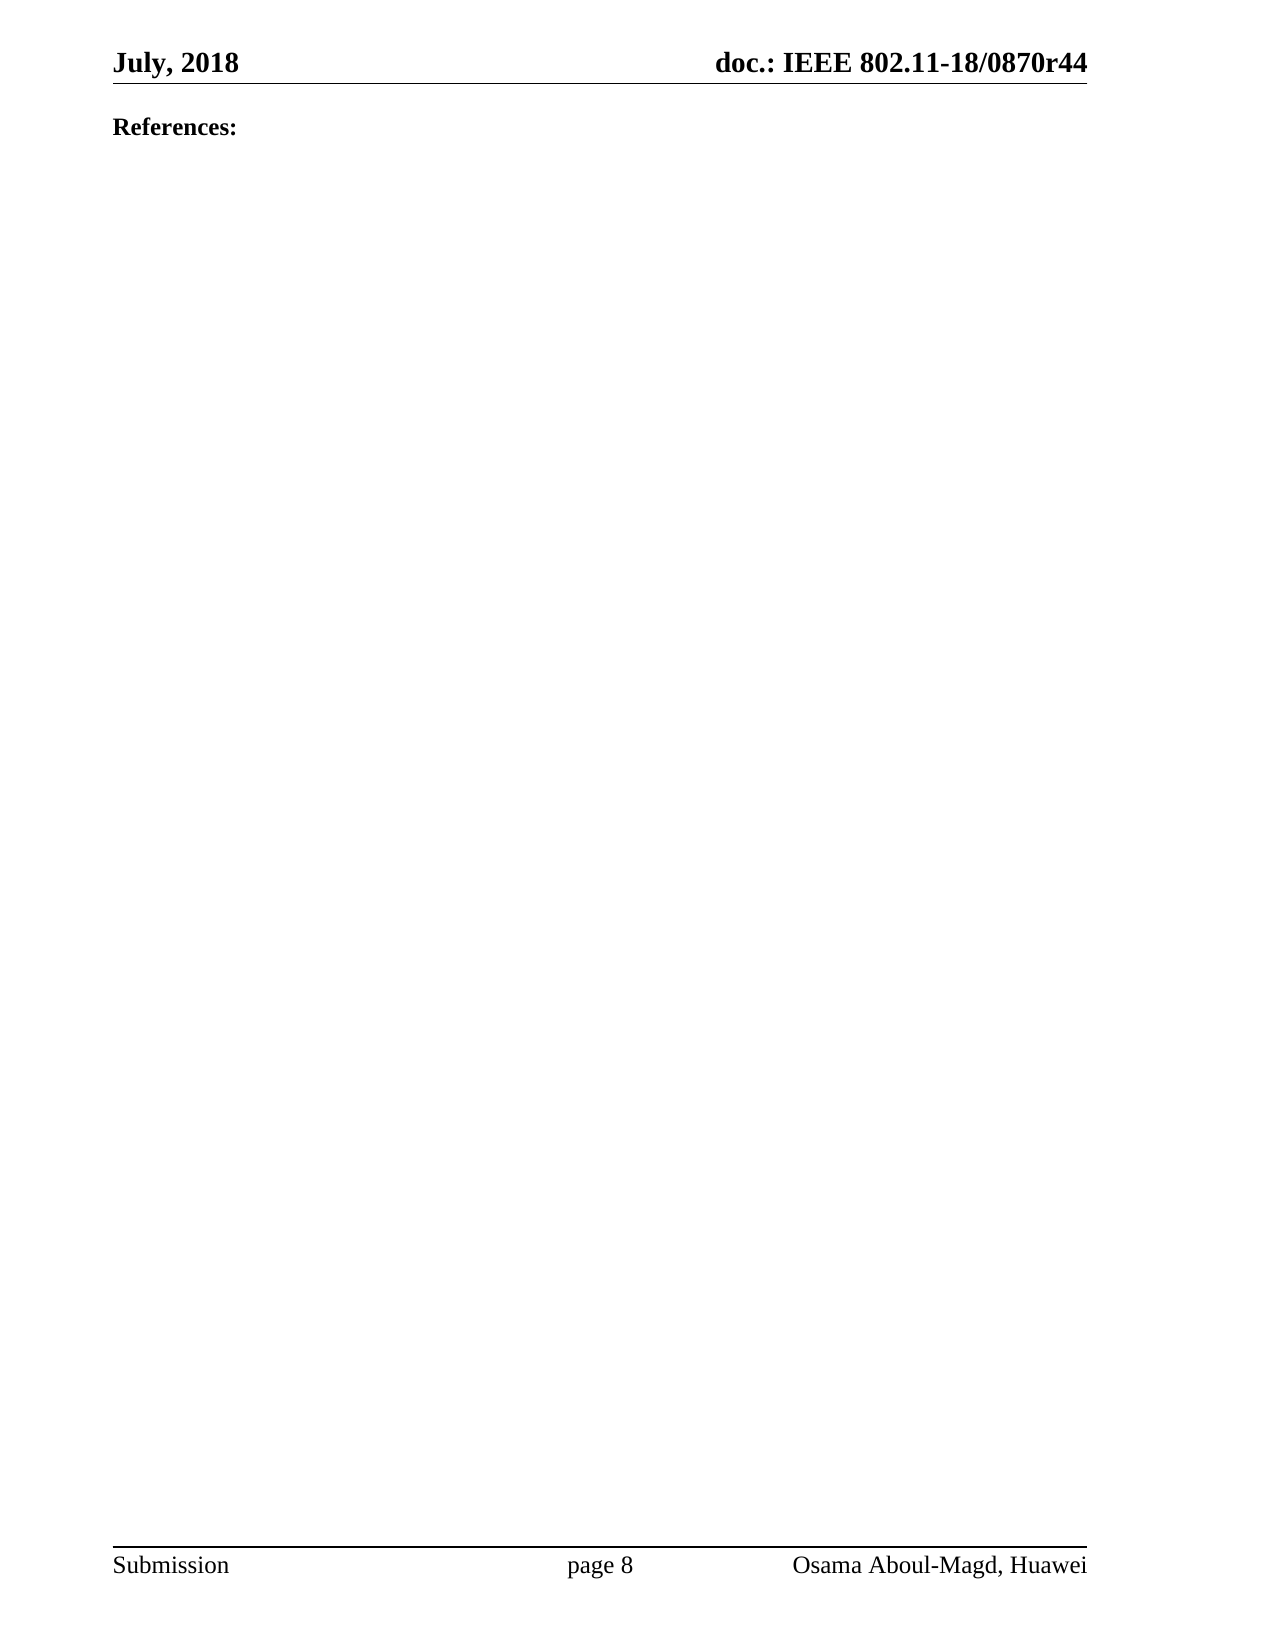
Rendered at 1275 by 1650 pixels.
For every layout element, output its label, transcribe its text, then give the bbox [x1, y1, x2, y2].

text References: [112, 112, 1087, 141]
